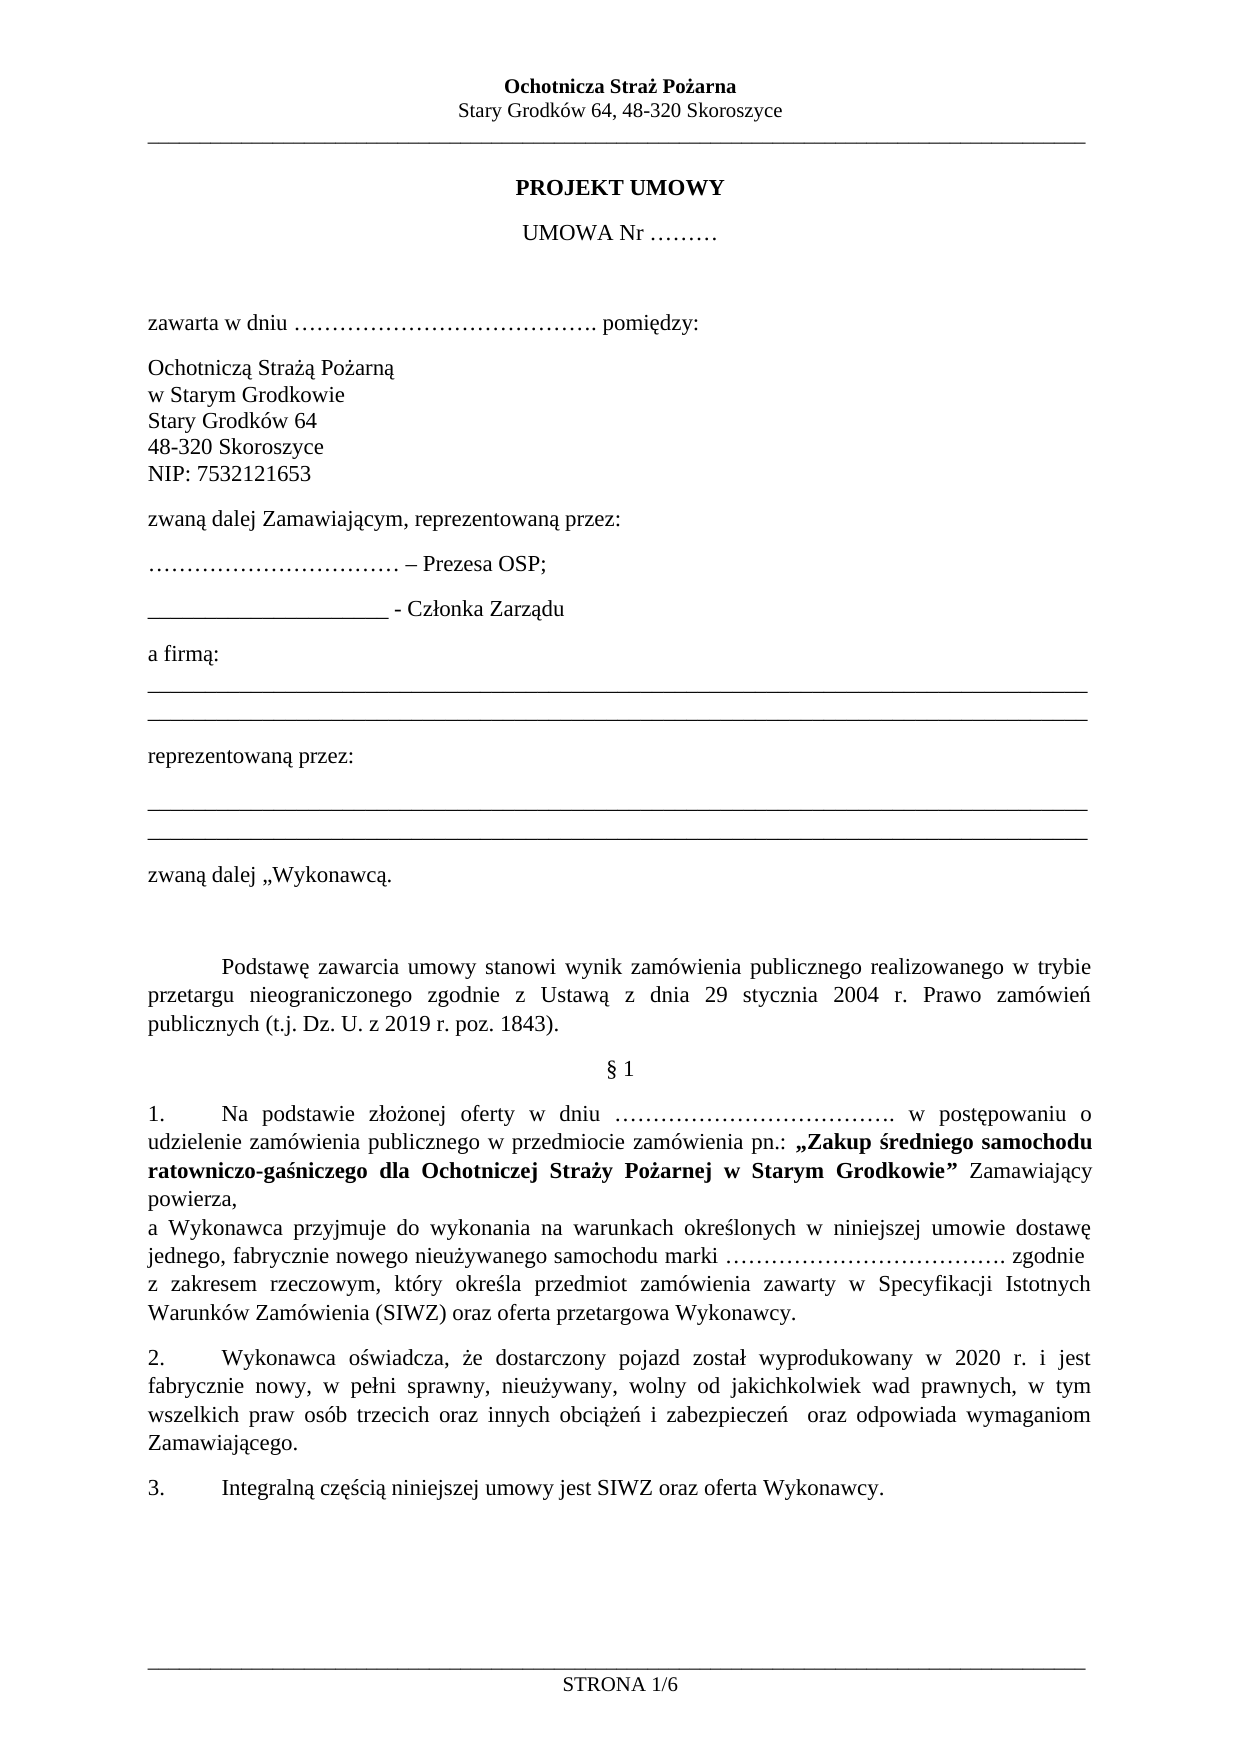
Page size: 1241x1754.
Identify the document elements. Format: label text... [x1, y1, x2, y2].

text ____________________________________________________________________________________________________________________________________________________________________ [148, 787, 1093, 842]
text UMOWA Nr ……… [148, 219, 1093, 245]
text zwaną dalej „Wykonawcą. [148, 861, 1093, 887]
text Ochotniczą Strażą Pożarną [148, 354, 1093, 381]
text w Starym Grodkowie [148, 381, 1093, 407]
text Podstawę zawarcia umowy stanowi wynik zamówienia publicznego realizowanego w trybie przetargu nieograniczonego zgodnie z Ustawą z dnia 29 stycznia 2004 r. Prawo zamówień publicznych (t.j. Dz. U. z 2019 r. poz. 1843). [148, 953, 1093, 1036]
text 2. Wykonawca oświadcza, że dostarczony pojazd został wyprodukowany w 2020 r. i jest fabrycznie nowy, w pełni sprawny, nieużywany, wolny od jakichkolwiek wad prawnych, w tym wszelkich praw osób trzecich oraz innych obciążeń i zabezpieczeń oraz odpowiada wymaganiom Zamawiającego. [148, 1344, 1093, 1456]
text 3. Integralną częścią niniejszej umowy jest SIWZ oraz oferta Wykonawcy. [148, 1474, 1093, 1501]
text NIP: 7532121653 [148, 460, 1093, 486]
text 48-320 Skoroszyce [148, 433, 1093, 460]
text reprezentowaną przez: [148, 742, 1093, 768]
text zawarta w dniu …………………………………. pomiędzy: [148, 309, 1093, 336]
text zwaną dalej Zamawiającym, reprezentowaną przez: [148, 505, 1093, 531]
text 1. Na podstawie złożonej oferty w dniu ………………………………. w postępowaniu o udzielenie zamówienia publicznego w przedmiocie zamówienia pn.: „Zakup średniego samochodu ratowniczo-gaśniczego dla Ochotniczej Straży Pożarnej w Starym Grodkowie” Zamawiający powierza, a Wykonawca przyjmuje do wykonania na warunkach określonych w niniejszej umowie dostawę jednego, fabrycznie nowego nieużywanego samochodu marki ………………………………. zgodnie z zakresem rzeczowym, który określa przedmiot zamówienia zawarty w Specyfikacji Istotnych Warunków Zamówienia (SIWZ) oraz oferta przetargowa Wykonawcy. [148, 1100, 1093, 1325]
text § 1 [148, 1055, 1093, 1081]
text _____________________ - Członka Zarządu [148, 595, 1093, 621]
text Stary Grodków 64 [148, 407, 1093, 433]
text PROJEKT UMOWY [148, 174, 1093, 200]
text …………………………… – Prezesa OSP; [148, 550, 1093, 576]
text a firmą: ____________________________________________________________________________________________________________________________________________________________________ [148, 640, 1093, 723]
